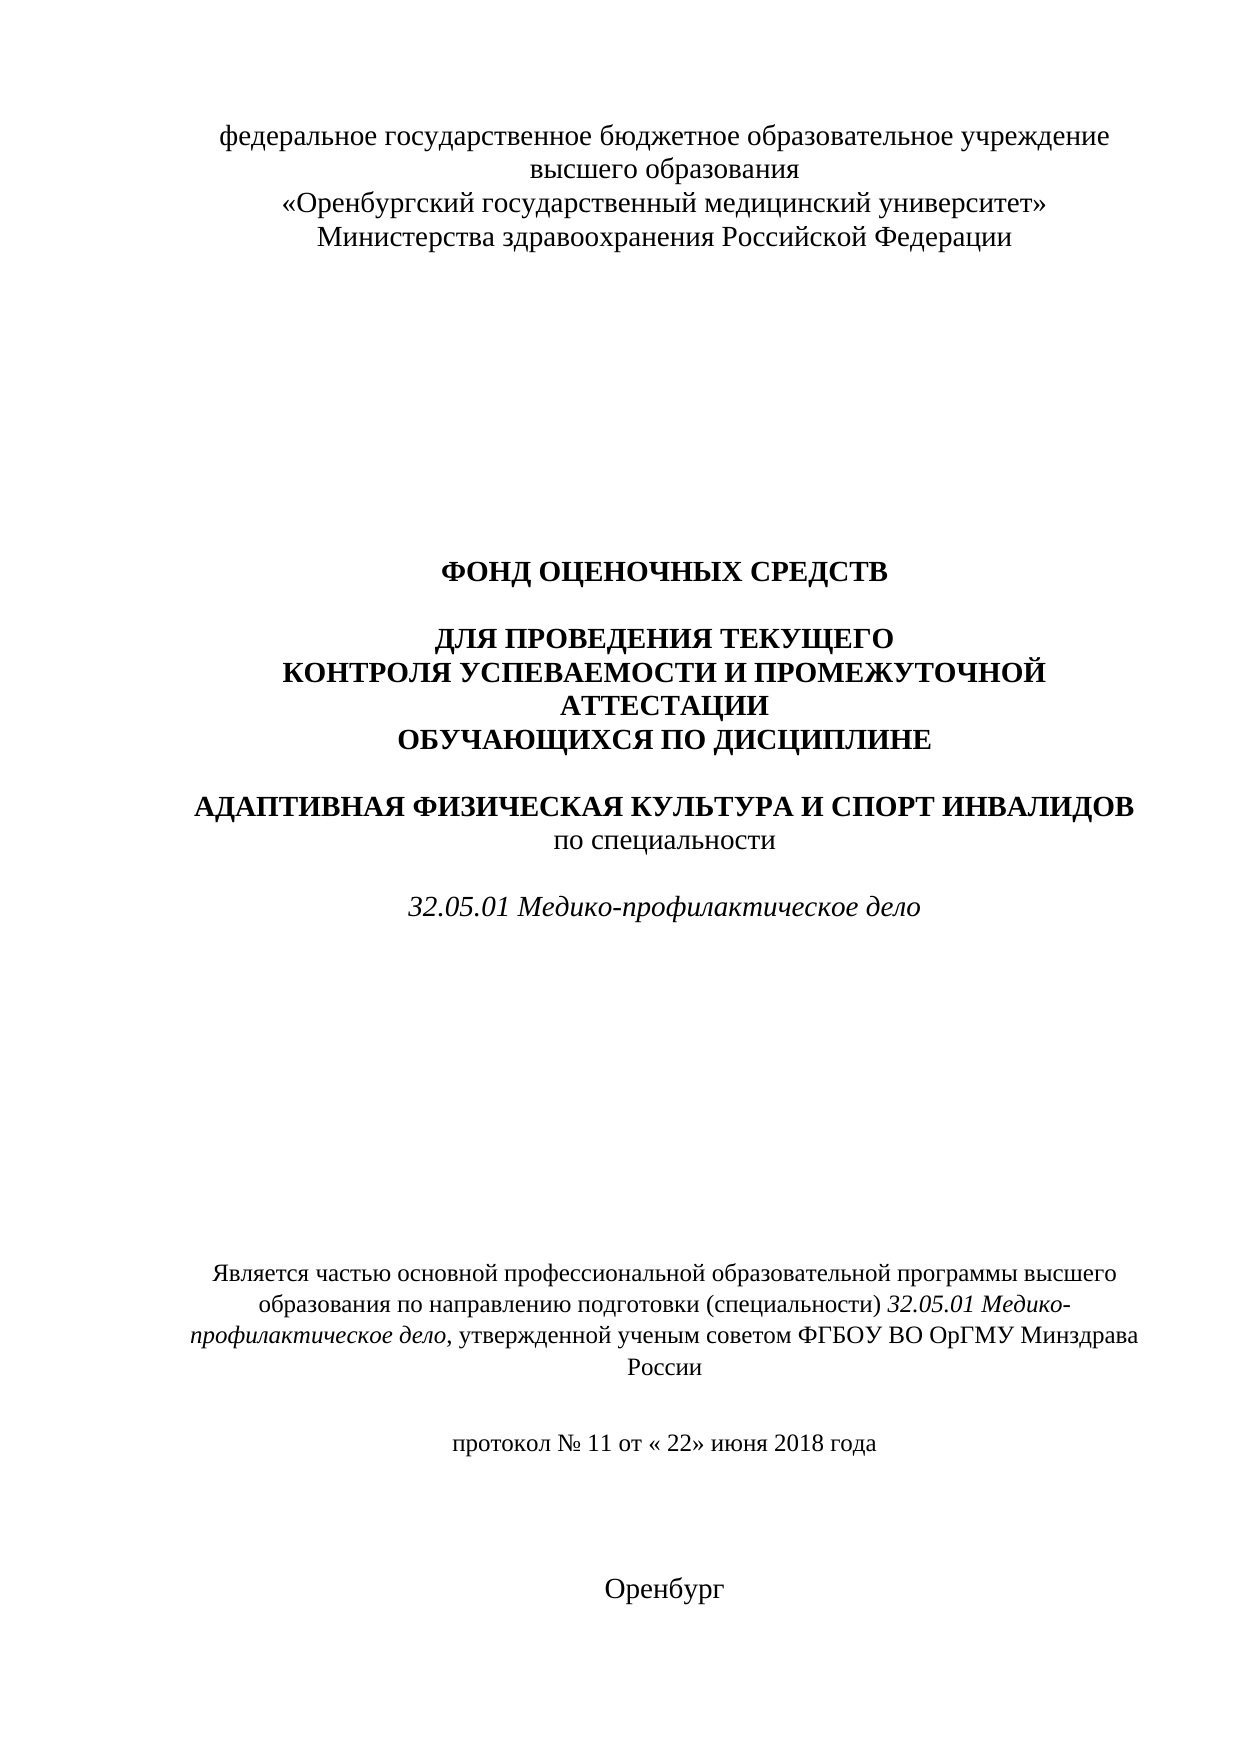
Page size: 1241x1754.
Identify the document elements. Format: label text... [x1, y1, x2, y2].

text 32.05.01 Медико-профилактическое дело [177, 889, 1152, 923]
text по специальности [177, 822, 1152, 856]
text протокол № 11 от « 22» июня 2018 года [177, 1428, 1152, 1457]
text АДАПТИВНАЯ ФИЗИЧЕСКАЯ КУЛЬТУРА И СПОРТ ИНВАЛИДОВ [177, 789, 1152, 822]
text КОНТРОЛЯ УСПЕВАЕМОСТИ И ПРОМЕЖУТОЧНОЙ АТТЕСТАЦИИ [177, 655, 1152, 722]
text ОБУЧАЮЩИХСЯ ПО ДИСЦИПЛИНЕ [177, 722, 1152, 755]
text ДЛЯ ПРОВЕДЕНИЯ ТЕКУЩЕГО [177, 621, 1152, 655]
text Оренбург [177, 1571, 1152, 1605]
text Является частью основной профессиональной образовательной программы высшего образования по направлению подготовки (специальности) 32.05.01 Медико-профилактическое дело, утвержденной ученым советом ФГБОУ ВО ОрГМУ Минздрава России [177, 1258, 1152, 1380]
text ФОНД ОЦЕНОЧНЫХ СРЕДСТВ [177, 554, 1152, 588]
text высшего образования [177, 152, 1152, 185]
text Министерства здравоохранения Российской Федерации [177, 219, 1152, 252]
text федеральное государственное бюджетное образовательное учреждение [177, 118, 1152, 152]
text «Оренбургский государственный медицинский университет» [177, 185, 1152, 219]
